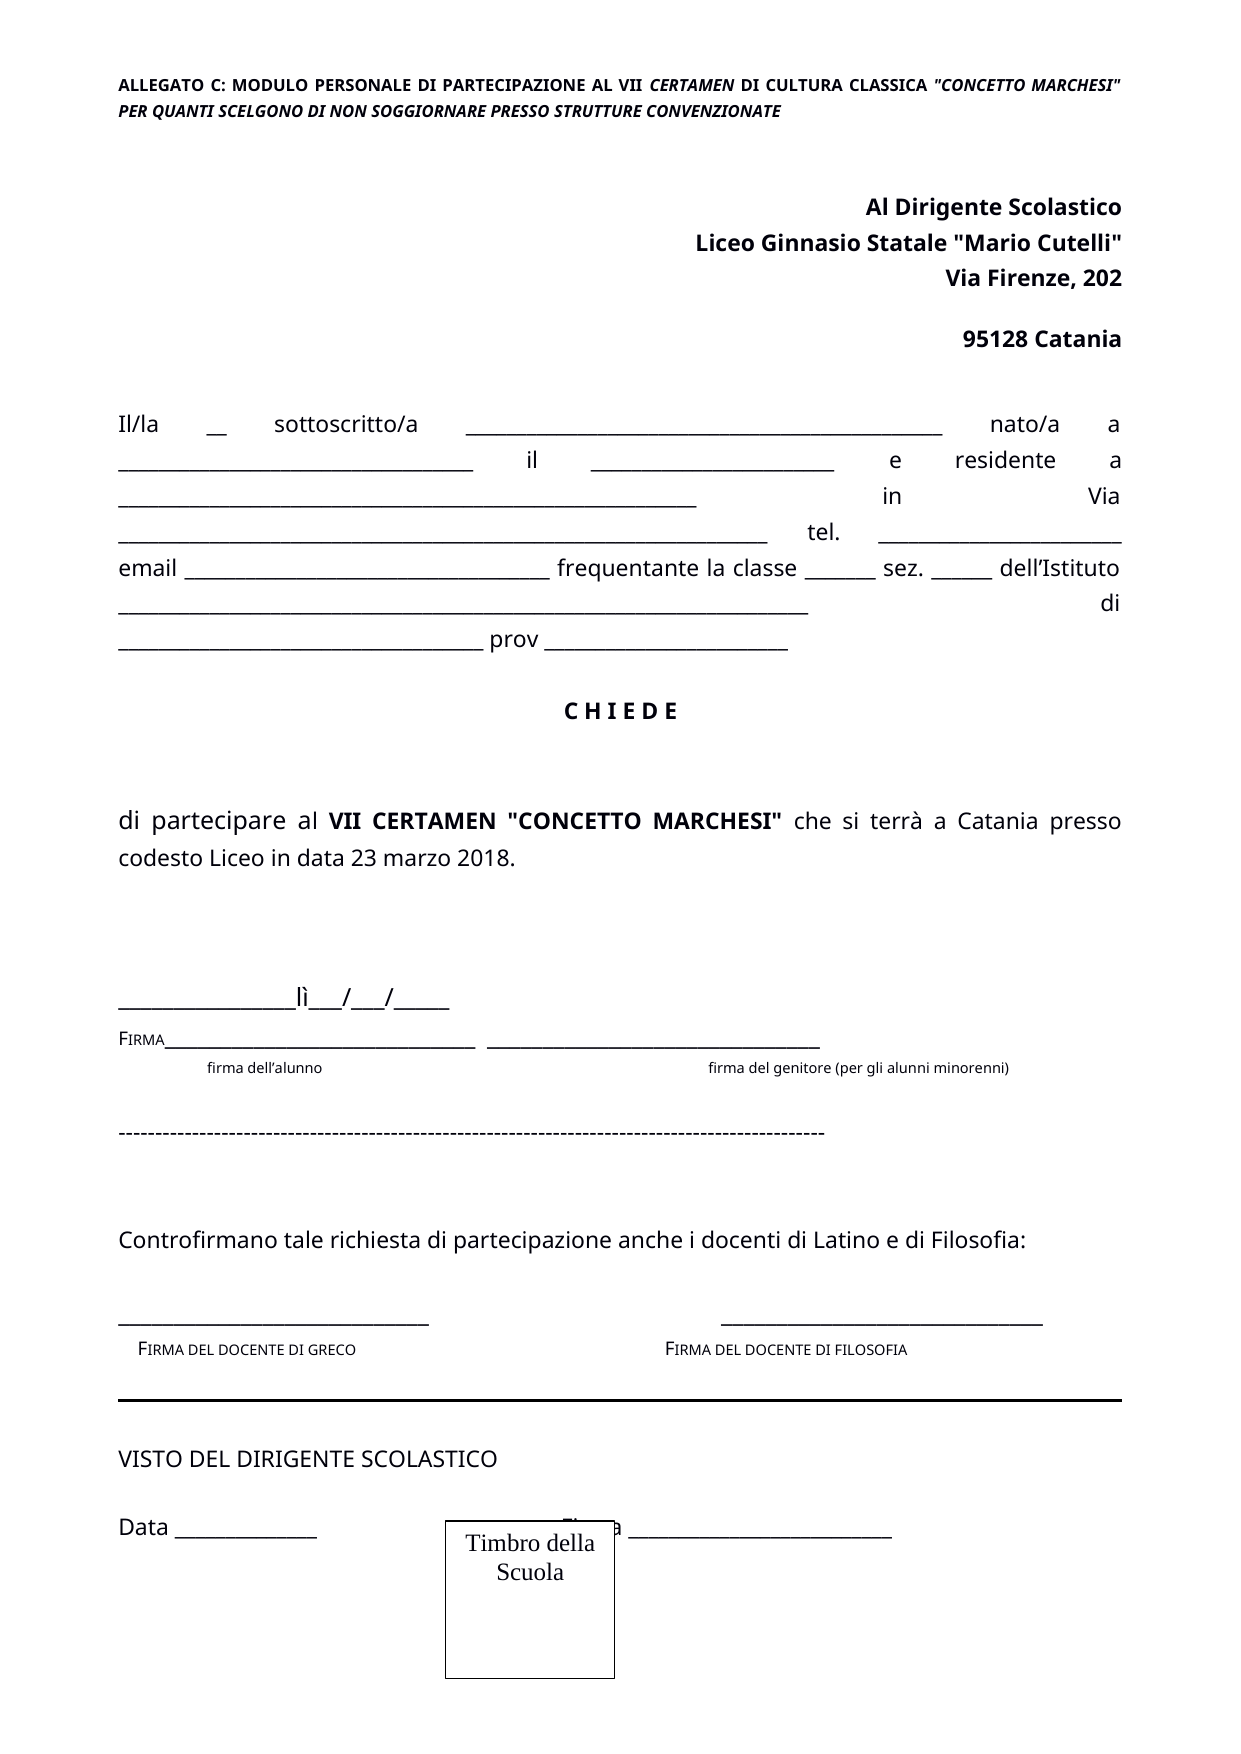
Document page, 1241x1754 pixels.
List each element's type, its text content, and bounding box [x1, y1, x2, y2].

text Al Dirigente Scolastico [118, 191, 1122, 222]
text firma dell’alunno firma del genitore (per gli alunni minorenni) [118, 1057, 1122, 1077]
text Controfirmano tale richiesta di partecipazione anche i docenti di Latino e di Filosofia: [118, 1224, 1122, 1255]
text ________________lì___/___/_____ [118, 979, 1122, 1013]
text Il/la __ sottoscritto/a _______________________________________________ nato/a a ___________________________________ il ________________________ e residente a _________________________________________________________ in Via ________________________________________________________________ tel. ________________________ email ____________________________________ frequentante la classe _______ sez. ______ dell’Istituto ____________________________________________________________________ di ____________________________________ prov ________________________ [118, 408, 1122, 654]
text C H I E D E [118, 695, 1122, 726]
text VISTO DEL DIRIGENTE SCOLASTICO [118, 1443, 1122, 1474]
text ------------------------------------------------------------------------------------------------ [118, 1116, 1122, 1147]
text Data ______________ Firma __________________________ [118, 1511, 1122, 1543]
text Via Firenze, 202 [118, 262, 1122, 294]
text FIRMA DEL DOCENTE DI GRECO FIRMA DEL DOCENTE DI FILOSOFIA [118, 1335, 1122, 1361]
text ____________________________ _____________________________ [118, 1296, 1122, 1330]
text FIRMA____________________________ ______________________________ [118, 1018, 1122, 1052]
text Liceo Ginnasio Statale "Mario Cutelli" [118, 226, 1122, 258]
text 95128 Catania [118, 323, 1122, 354]
text di partecipare al VII CERTAMEN "CONCETTO MARCHESI" che si terrà a Catania presso codesto Liceo in data 23 marzo 2018. [118, 803, 1122, 873]
